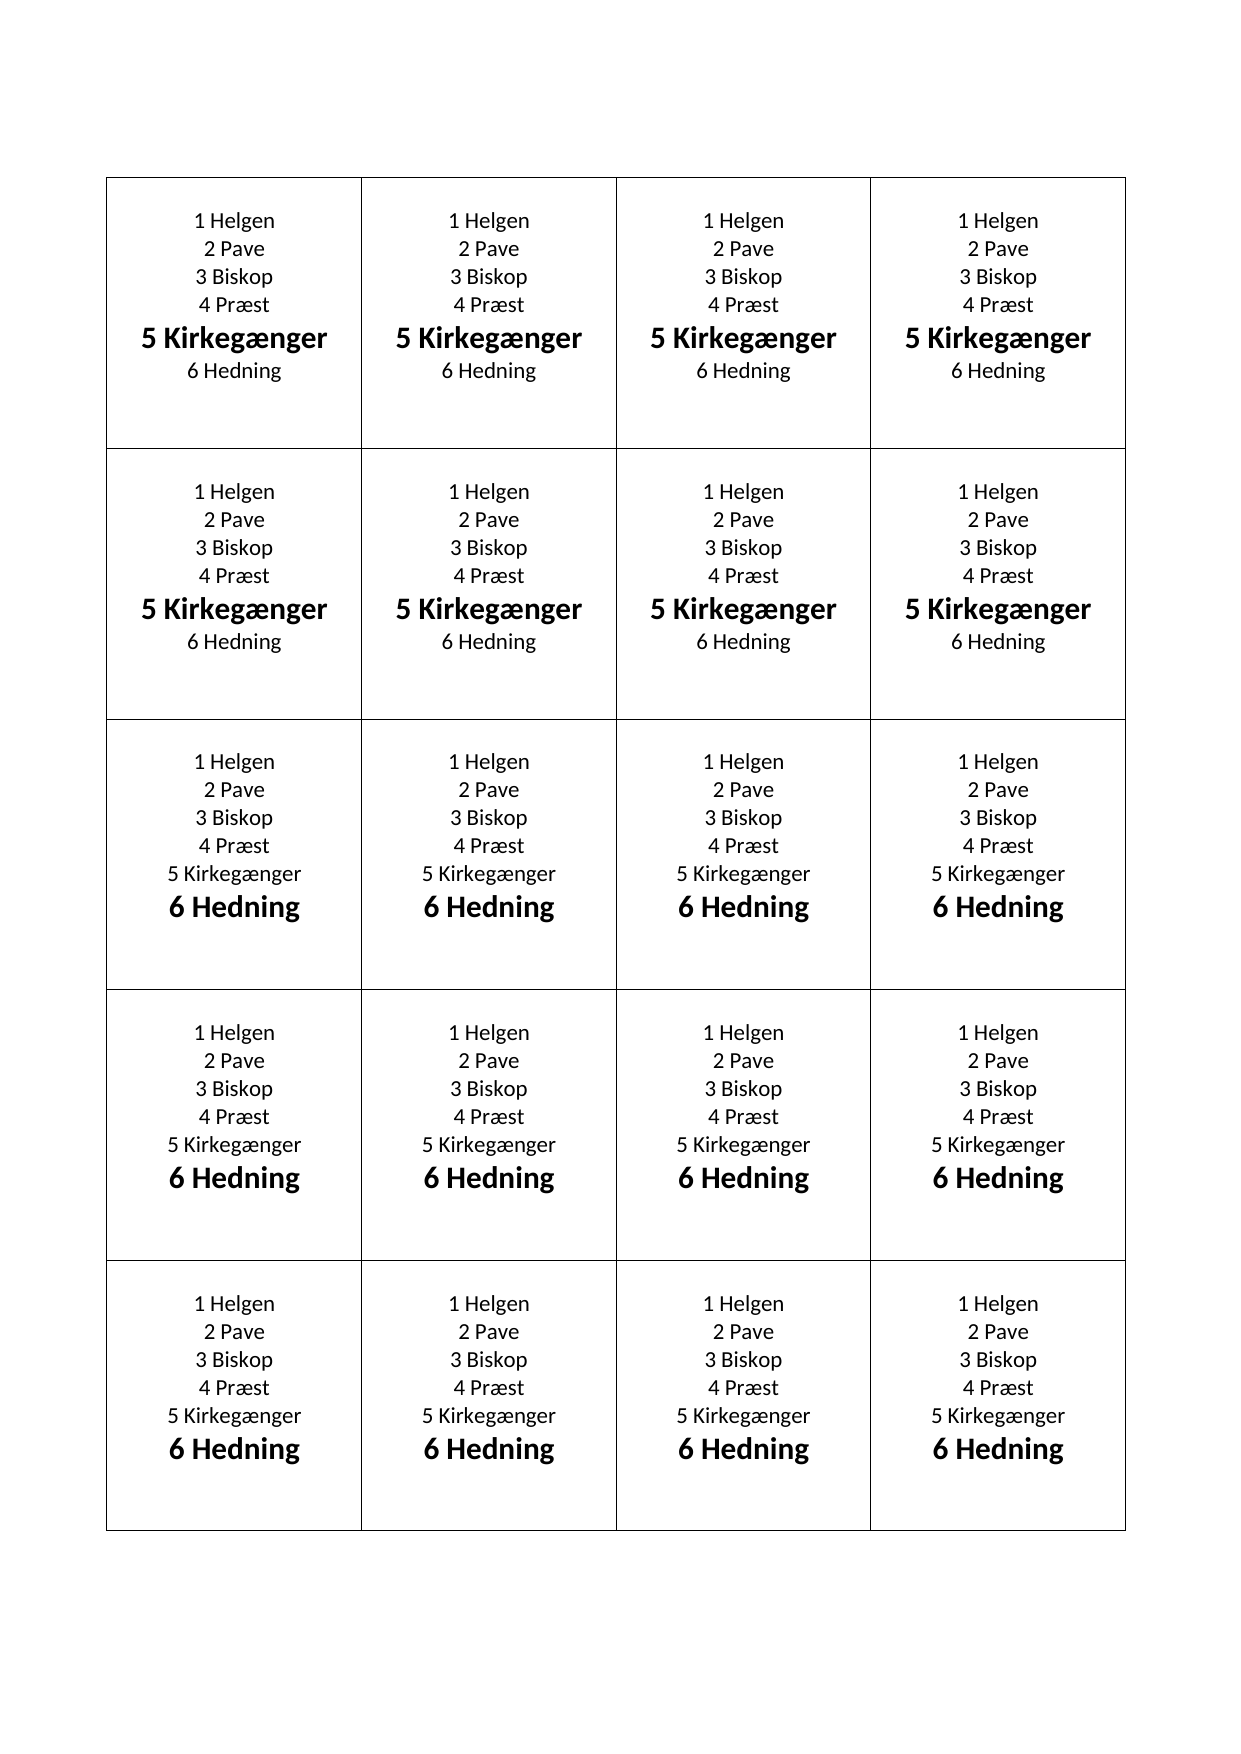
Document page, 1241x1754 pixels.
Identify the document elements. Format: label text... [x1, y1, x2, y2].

table_cell 1 Helgen 2 Pave 3 Biskop 4 Præst 5 Kirkegænger 6 Hedning [617, 449, 870, 718]
table_cell 1 Helgen 2 Pave 3 Biskop 4 Præst 5 Kirkegænger 6 Hedning [871, 449, 1125, 718]
table_cell 1 Helgen 2 Pave 3 Biskop 4 Præst 5 Kirkegænger 6 Hedning [362, 449, 616, 718]
table_cell 1 Helgen 2 Pave 3 Biskop 4 Præst 5 Kirkegænger 6 Hedning [362, 1261, 616, 1530]
table_cell 1 Helgen 2 Pave 3 Biskop 4 Præst 5 Kirkegænger 6 Hedning [362, 990, 616, 1260]
table_cell 1 Helgen 2 Pave 3 Biskop 4 Præst 5 Kirkegænger 6 Hedning [107, 1261, 361, 1530]
table_cell 1 Helgen 2 Pave 3 Biskop 4 Præst 5 Kirkegænger 6 Hedning [871, 1261, 1125, 1530]
table_cell 1 Helgen 2 Pave 3 Biskop 4 Præst 5 Kirkegænger 6 Hedning [107, 720, 361, 989]
table_cell 1 Helgen 2 Pave 3 Biskop 4 Præst 5 Kirkegænger 6 Hedning [617, 720, 870, 989]
table_cell 1 Helgen 2 Pave 3 Biskop 4 Præst 5 Kirkegænger 6 Hedning [362, 720, 616, 989]
table_cell 1 Helgen 2 Pave 3 Biskop 4 Præst 5 Kirkegænger 6 Hedning [871, 990, 1125, 1260]
table_header 1 Helgen 2 Pave 3 Biskop 4 Præst 5 Kirkegænger 6 Hedning [871, 178, 1125, 448]
table_cell 1 Helgen 2 Pave 3 Biskop 4 Præst 5 Kirkegænger 6 Hedning [107, 449, 361, 718]
table_cell 1 Helgen 2 Pave 3 Biskop 4 Præst 5 Kirkegænger 6 Hedning [617, 990, 870, 1260]
table_cell 1 Helgen 2 Pave 3 Biskop 4 Præst 5 Kirkegænger 6 Hedning [871, 720, 1125, 989]
table_header 1 Helgen 2 Pave 3 Biskop 4 Præst 5 Kirkegænger 6 Hedning [107, 178, 361, 448]
table_cell 1 Helgen 2 Pave 3 Biskop 4 Præst 5 Kirkegænger 6 Hedning [107, 990, 361, 1260]
table_header 1 Helgen 2 Pave 3 Biskop 4 Præst 5 Kirkegænger 6 Hedning [617, 178, 870, 448]
table_cell 1 Helgen 2 Pave 3 Biskop 4 Præst 5 Kirkegænger 6 Hedning [617, 1261, 870, 1530]
table_header 1 Helgen 2 Pave 3 Biskop 4 Præst 5 Kirkegænger 6 Hedning [362, 178, 616, 448]
